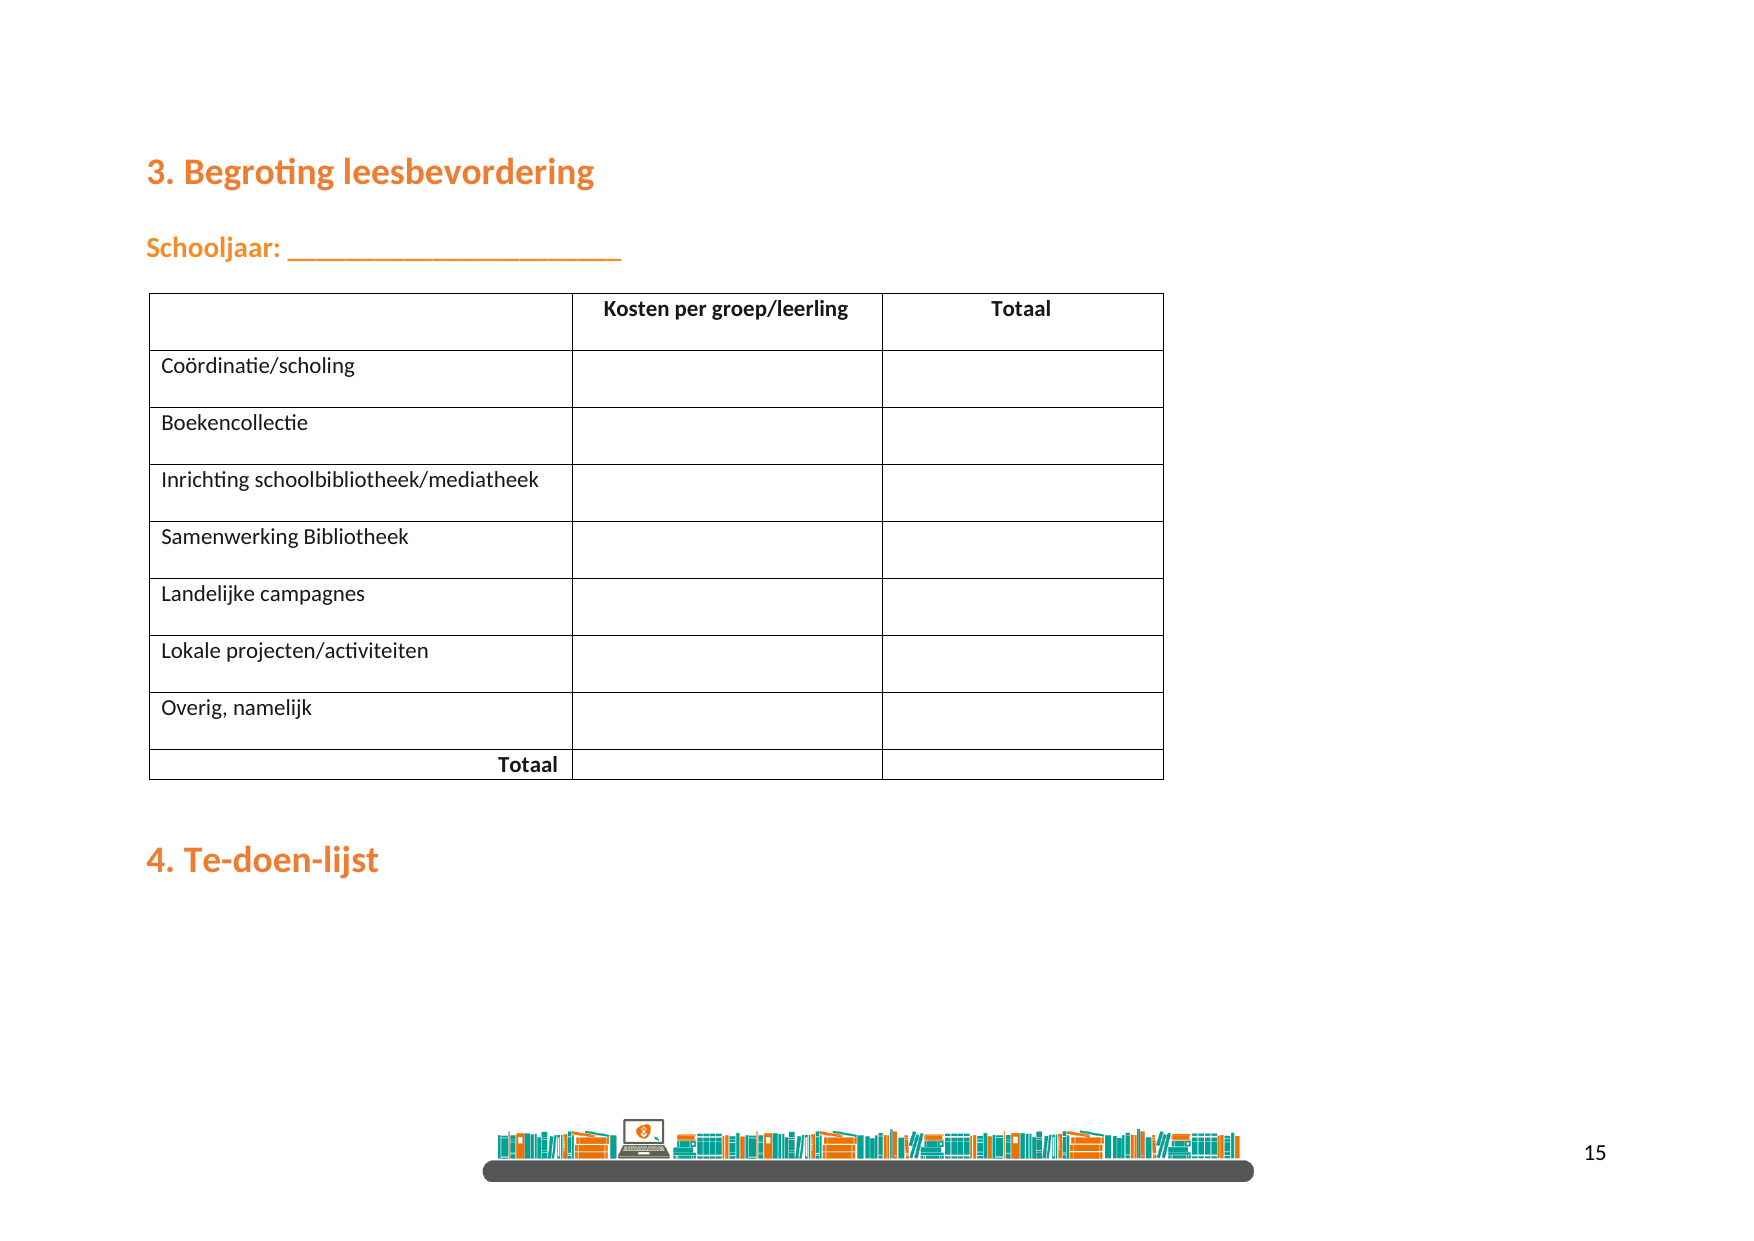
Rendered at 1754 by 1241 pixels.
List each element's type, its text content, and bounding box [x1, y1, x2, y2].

list Te-doen-lijst [146, 836, 1606, 881]
table_cell [883, 636, 1163, 692]
table_cell [883, 750, 1163, 778]
table_cell Landelijke campagnes [150, 579, 572, 635]
table_cell Samenwerking Bibliotheek [150, 522, 572, 578]
table_cell Coördinatie/scholing [150, 351, 572, 407]
picture [464, 1096, 1268, 1202]
table_cell [573, 351, 882, 407]
table_cell [883, 522, 1163, 578]
table_cell [883, 693, 1163, 749]
table_cell Overig, namelijk [150, 693, 572, 749]
table_cell [573, 636, 882, 692]
table_cell [573, 522, 882, 578]
table_cell Lokale projecten/activiteiten [150, 636, 572, 692]
table_cell Totaal [150, 750, 572, 778]
table_cell [573, 408, 882, 464]
table_cell Inrichting schoolbibliotheek/mediatheek [150, 465, 572, 521]
table_cell [573, 579, 882, 635]
table_header Kosten per groep/leerling [573, 294, 882, 350]
table_header Totaal [883, 294, 1163, 350]
table_cell Boekencollectie [150, 408, 572, 464]
table_cell [573, 693, 882, 749]
table_cell [573, 750, 882, 778]
list Begroting leesbevordering [146, 148, 1606, 193]
text Schooljaar: _______________________ [146, 229, 1606, 265]
table_cell [883, 408, 1163, 464]
table_cell [883, 465, 1163, 521]
table_header [150, 294, 572, 350]
table_cell [883, 351, 1163, 407]
table_cell [573, 465, 882, 521]
table_cell [883, 579, 1163, 635]
